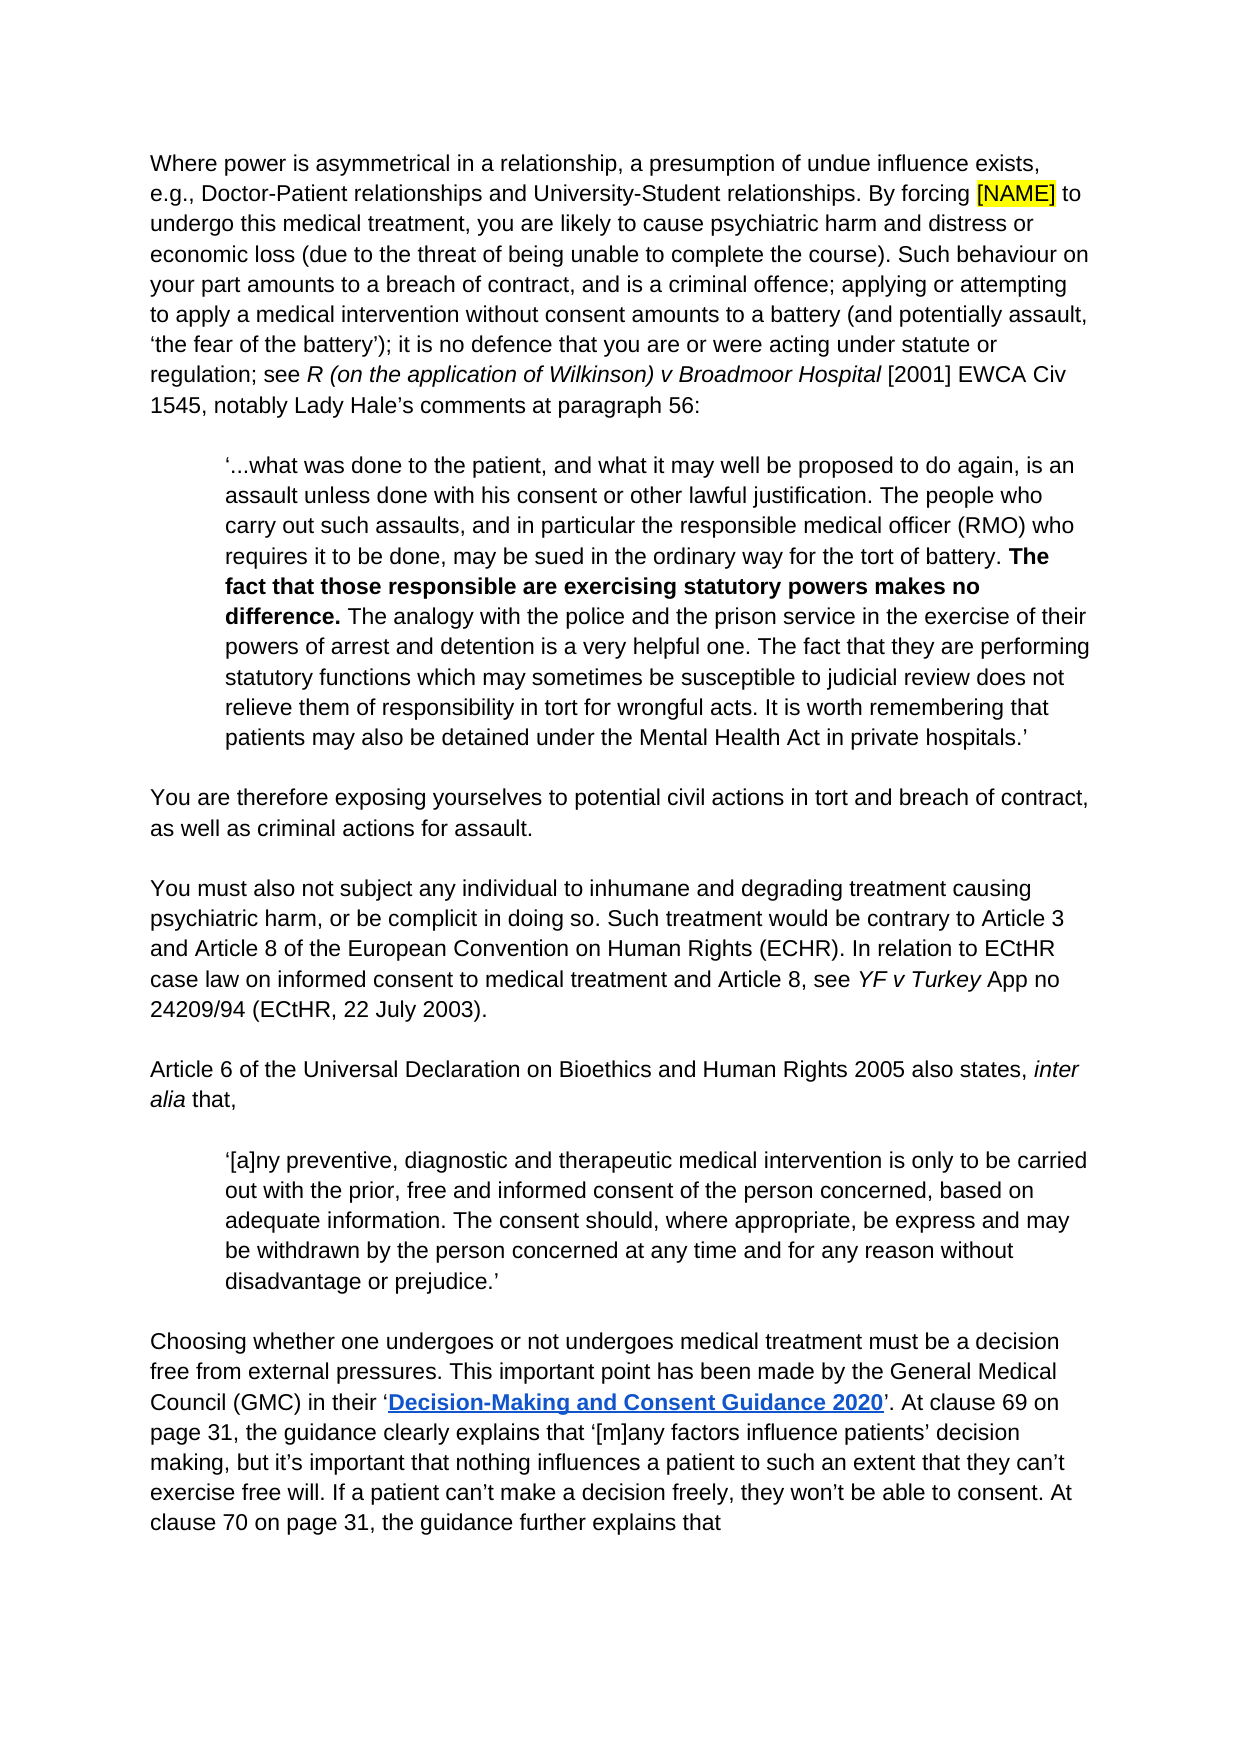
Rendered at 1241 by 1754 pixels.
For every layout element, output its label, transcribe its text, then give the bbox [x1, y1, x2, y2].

text Where power is asymmetrical in a relationship, a presumption of undue influence exists, e.g., Doctor-Patient relationships and University-Student relationships. By forcing [NAME] to undergo this medical treatment, you are likely to cause psychiatric harm and distress or economic loss (due to the threat of being unable to complete the course). Such behaviour on your part amounts to a breach of contract, and is a criminal offence; applying or attempting to apply a medical intervention without consent amounts to a battery (and potentially assault, ‘the fear of the battery’); it is no defence that you are or were acting under statute or regulation; see R (on the application of Wilkinson) v Broadmoor Hospital [2001] EWCA Civ 1545, notably Lady Hale’s comments at paragraph 56: [150, 150, 1090, 418]
text You are therefore exposing yourselves to potential civil actions in tort and breach of contract, as well as criminal actions for assault. [150, 784, 1090, 841]
text ‘[a]ny preventive, diagnostic and therapeutic medical intervention is only to be carried out with the prior, free and informed consent of the person concerned, based on adequate information. The consent should, where appropriate, be express and may be withdrawn by the person concerned at any time and for any reason without disadvantage or prejudice.’ [225, 1147, 1090, 1294]
text You must also not subject any individual to inhumane and degrading treatment causing psychiatric harm, or be complicit in doing so. Such treatment would be contrary to Article 3 and Article 8 of the European Convention on Human Rights (ECHR). In relation to ECtHR case law on informed consent to medical treatment and Article 8, see YF v Turkey App no 24209/94 (ECtHR, 22 July 2003). [150, 875, 1090, 1022]
text Choosing whether one undergoes or not undergoes medical treatment must be a decision free from external pressures. This important point has been made by the General Medical Council (GMC) in their ‘Decision-Making and Consent Guidance 2020’. At clause 69 on page 31, the guidance clearly explains that ‘[m]any factors influence patients’ decision making, but it’s important that nothing influences a patient to such an extent that they can’t exercise free will. If a patient can’t make a decision freely, they won’t be able to consent. At clause 70 on page 31, the guidance further explains that [150, 1328, 1090, 1536]
text Article 6 of the Universal Declaration on Bioethics and Human Rights 2005 also states, inter alia that, [150, 1056, 1090, 1113]
text ‘...what was done to the patient, and what it may well be proposed to do again, is an assault unless done with his consent or other lawful justification. The people who carry out such assaults, and in particular the responsible medical officer (RMO) who requires it to be done, may be sued in the ordinary way for the tort of battery. The fact that those responsible are exercising statutory powers makes no difference. The analogy with the police and the prison service in the exercise of their powers of arrest and detention is a very helpful one. The fact that they are performing statutory functions which may sometimes be susceptible to judicial review does not relieve them of responsibility in tort for wrongful acts. It is worth remembering that patients may also be detained under the Mental Health Act in private hospitals.’ [225, 452, 1090, 750]
